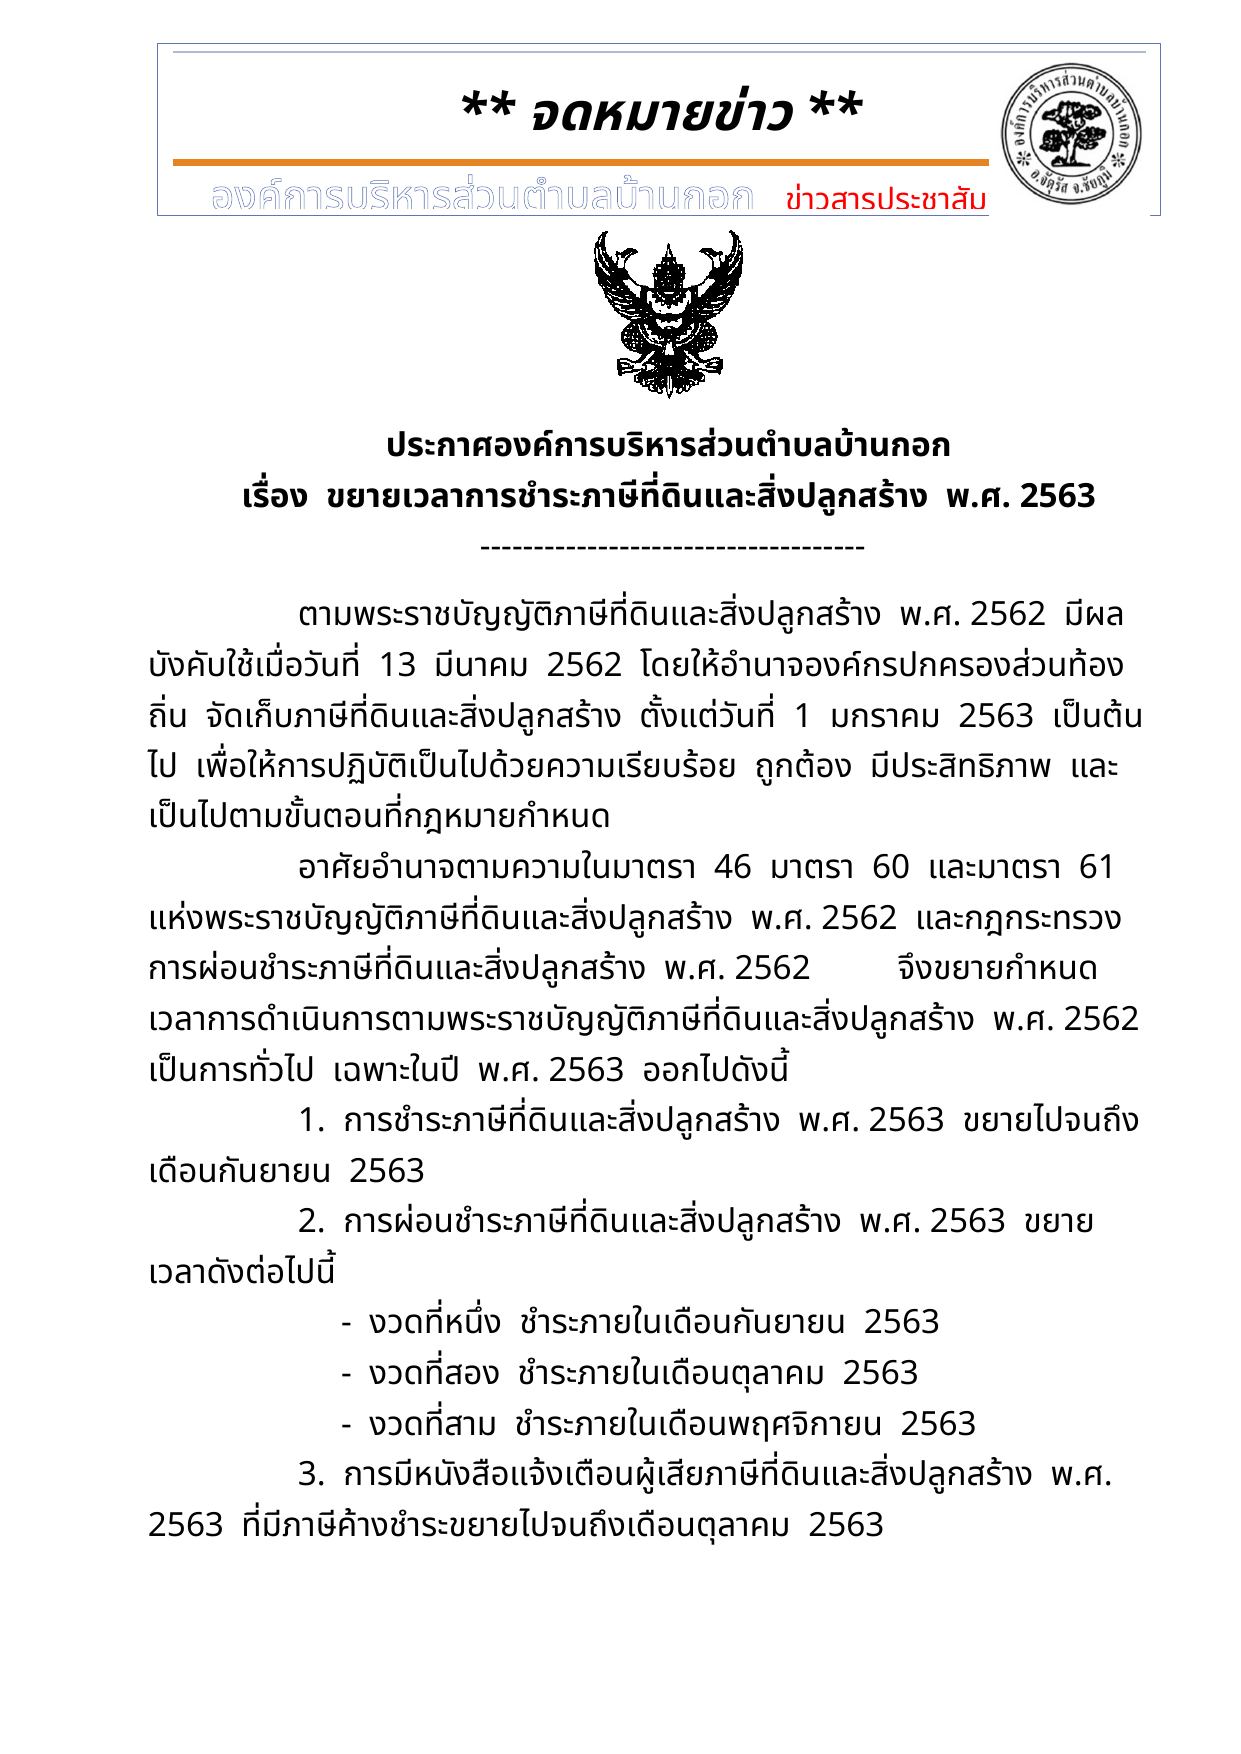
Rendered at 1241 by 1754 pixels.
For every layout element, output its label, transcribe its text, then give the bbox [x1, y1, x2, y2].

text 1. การชำระภาษีที่ดินและสิ่งปลูกสร้าง พ.ศ. 2563 ขยายไปจนถึงเดือนกันยายน 2563 [148, 1096, 1152, 1197]
text 3. การมีหนังสือแจ้งเตือนผู้เสียภาษีที่ดินและสิ่งปลูกสร้าง พ.ศ. 2563 ที่มีภาษีค้างชำระขยายไปจนถึงเดือนตุลาคม 2563 [148, 1450, 1152, 1551]
picture [591, 229, 744, 401]
picture [989, 54, 1150, 216]
text - งวดที่หนึ่ง ชำระภายในเดือนกันยายน 2563 [148, 1298, 1152, 1349]
text เรื่อง ขยายเวลาการชำระภาษีที่ดินและสิ่งปลูกสร้าง พ.ศ. 2563 [148, 471, 1152, 522]
text ------------------------------------ [148, 522, 1152, 567]
text 2. การผ่อนชำระภาษีที่ดินและสิ่งปลูกสร้าง พ.ศ. 2563 ขยายเวลาดังต่อไปนี้ [148, 1197, 1152, 1298]
text ประกาศองค์การบริหารส่วนตำบลบ้านกอก [148, 421, 1152, 471]
text - งวดที่สาม ชำระภายในเดือนพฤศจิกายน 2563 [148, 1399, 1152, 1450]
text - งวดที่สอง ชำระภายในเดือนตุลาคม 2563 [148, 1349, 1152, 1399]
text ตามพระราชบัญญัติภาษีที่ดินและสิ่งปลูกสร้าง พ.ศ. 2562 มีผลบังคับใช้เมื่อวันที่ 13 มีนาคม 2562 โดยให้อำนาจองค์กรปกครองส่วนท้องถิ่น จัดเก็บภาษีที่ดินและสิ่งปลูกสร้าง ตั้งแต่วันที่ 1 มกราคม 2563 เป็นต้นไป เพื่อให้การปฏิบัติเป็นไปด้วยความเรียบร้อย ถูกต้อง มีประสิทธิภาพ และเป็นไปตามขั้นตอนที่กฎหมายกำหนด [148, 590, 1152, 843]
text อาศัยอำนาจตามความในมาตรา 46 มาตรา 60 และมาตรา 61 แห่งพระราชบัญญัติภาษีที่ดินและสิ่งปลูกสร้าง พ.ศ. 2562 และกฎกระทรวงการผ่อนชำระภาษีที่ดินและสิ่งปลูกสร้าง พ.ศ. 2562 จึงขยายกำหนดเวลาการดำเนินการตามพระราชบัญญัติภาษีที่ดินและสิ่งปลูกสร้าง พ.ศ. 2562 เป็นการทั่วไป เฉพาะในปี พ.ศ. 2563 ออกไปดังนี้ [148, 843, 1152, 1096]
